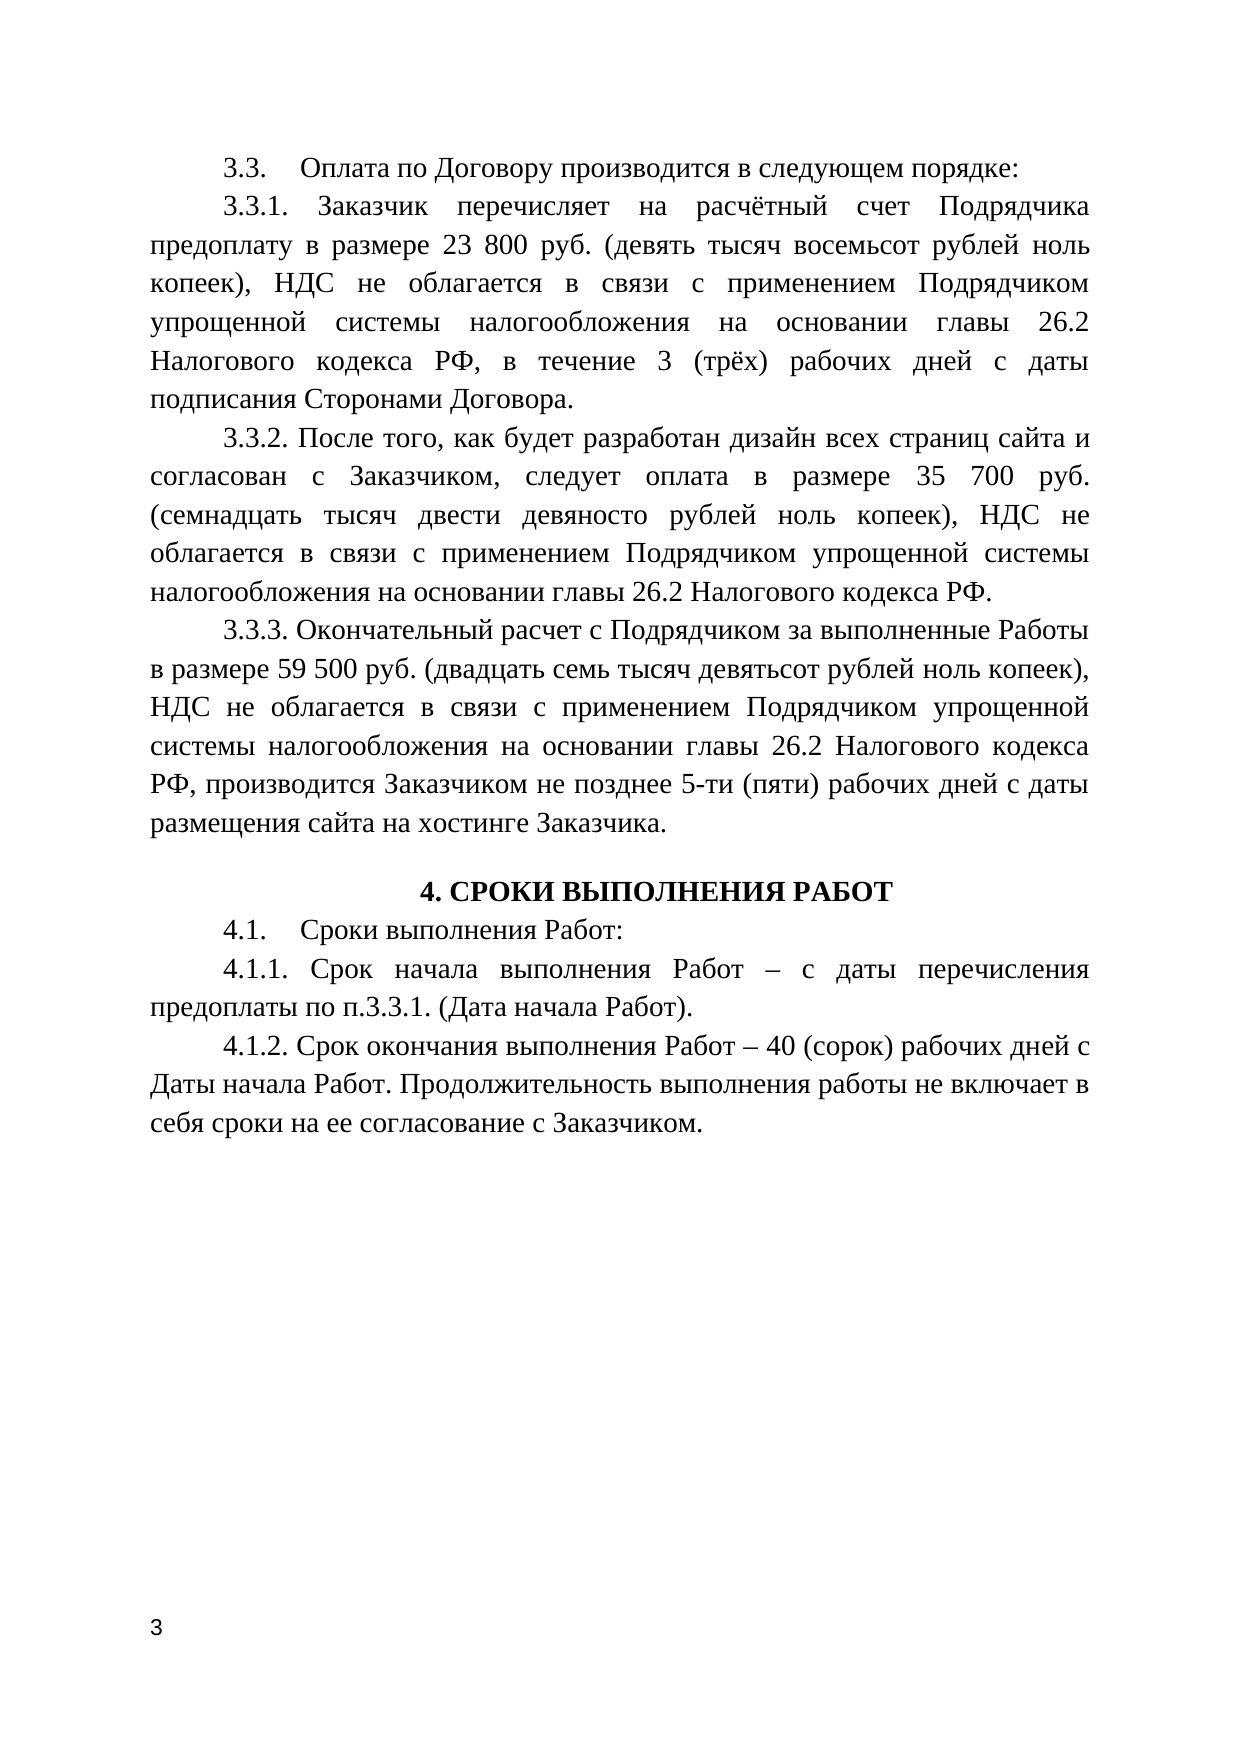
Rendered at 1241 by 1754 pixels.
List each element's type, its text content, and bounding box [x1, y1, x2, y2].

text 3.3. Оплата по Договору производится в следующем порядке: [150, 150, 1090, 183]
text 4.1.1. Срок начала выполнения Работ – с даты перечисления предоплаты по п.3.3.1. (Дата начала Работ). [150, 951, 1090, 1023]
text 3.3.3. Окончательный расчет с Подрядчиком за выполненные Работы в размере 59 500 руб. (двадцать семь тысяч девятьсот рублей ноль копеек), НДС не облагается в связи с применением Подрядчиком упрощенной системы налогообложения на основании главы 26.2 Налогового кодекса РФ, производится Заказчиком не позднее 5-ти (пяти) рабочих дней с даты размещения сайта на хостинге Заказчика. [150, 612, 1090, 839]
text 3.3.2. После того, как будет разработан дизайн всех страниц сайта и согласован с Заказчиком, следует оплата в размере 35 700 руб. (семнадцать тысяч двести девяносто рублей ноль копеек), НДС не облагается в связи с применением Подрядчиком упрощенной системы налогообложения на основании главы 26.2 Налогового кодекса РФ. [150, 420, 1090, 607]
text 4.1. Сроки выполнения Работ: [150, 912, 1090, 946]
text 4. СРОКИ ВЫПОЛНЕНИЯ РАБОТ [150, 874, 1090, 907]
text 4.1.2. Срок окончания выполнения Работ – 40 (сорок) рабочих дней с Даты начала Работ. Продолжительность выполнения работы не включает в себя сроки на ее согласование с Заказчиком. [150, 1028, 1090, 1139]
text 3.3.1. Заказчик перечисляет на расчётный счет Подрядчика предоплату в размере 23 800 руб. (девять тысяч восемьсот рублей ноль копеек), НДС не облагается в связи с применением Подрядчиком упрощенной системы налогообложения на основании главы 26.2 Налогового кодекса РФ, в течение 3 (трёх) рабочих дней с даты подписания Сторонами Договора. [150, 188, 1090, 415]
